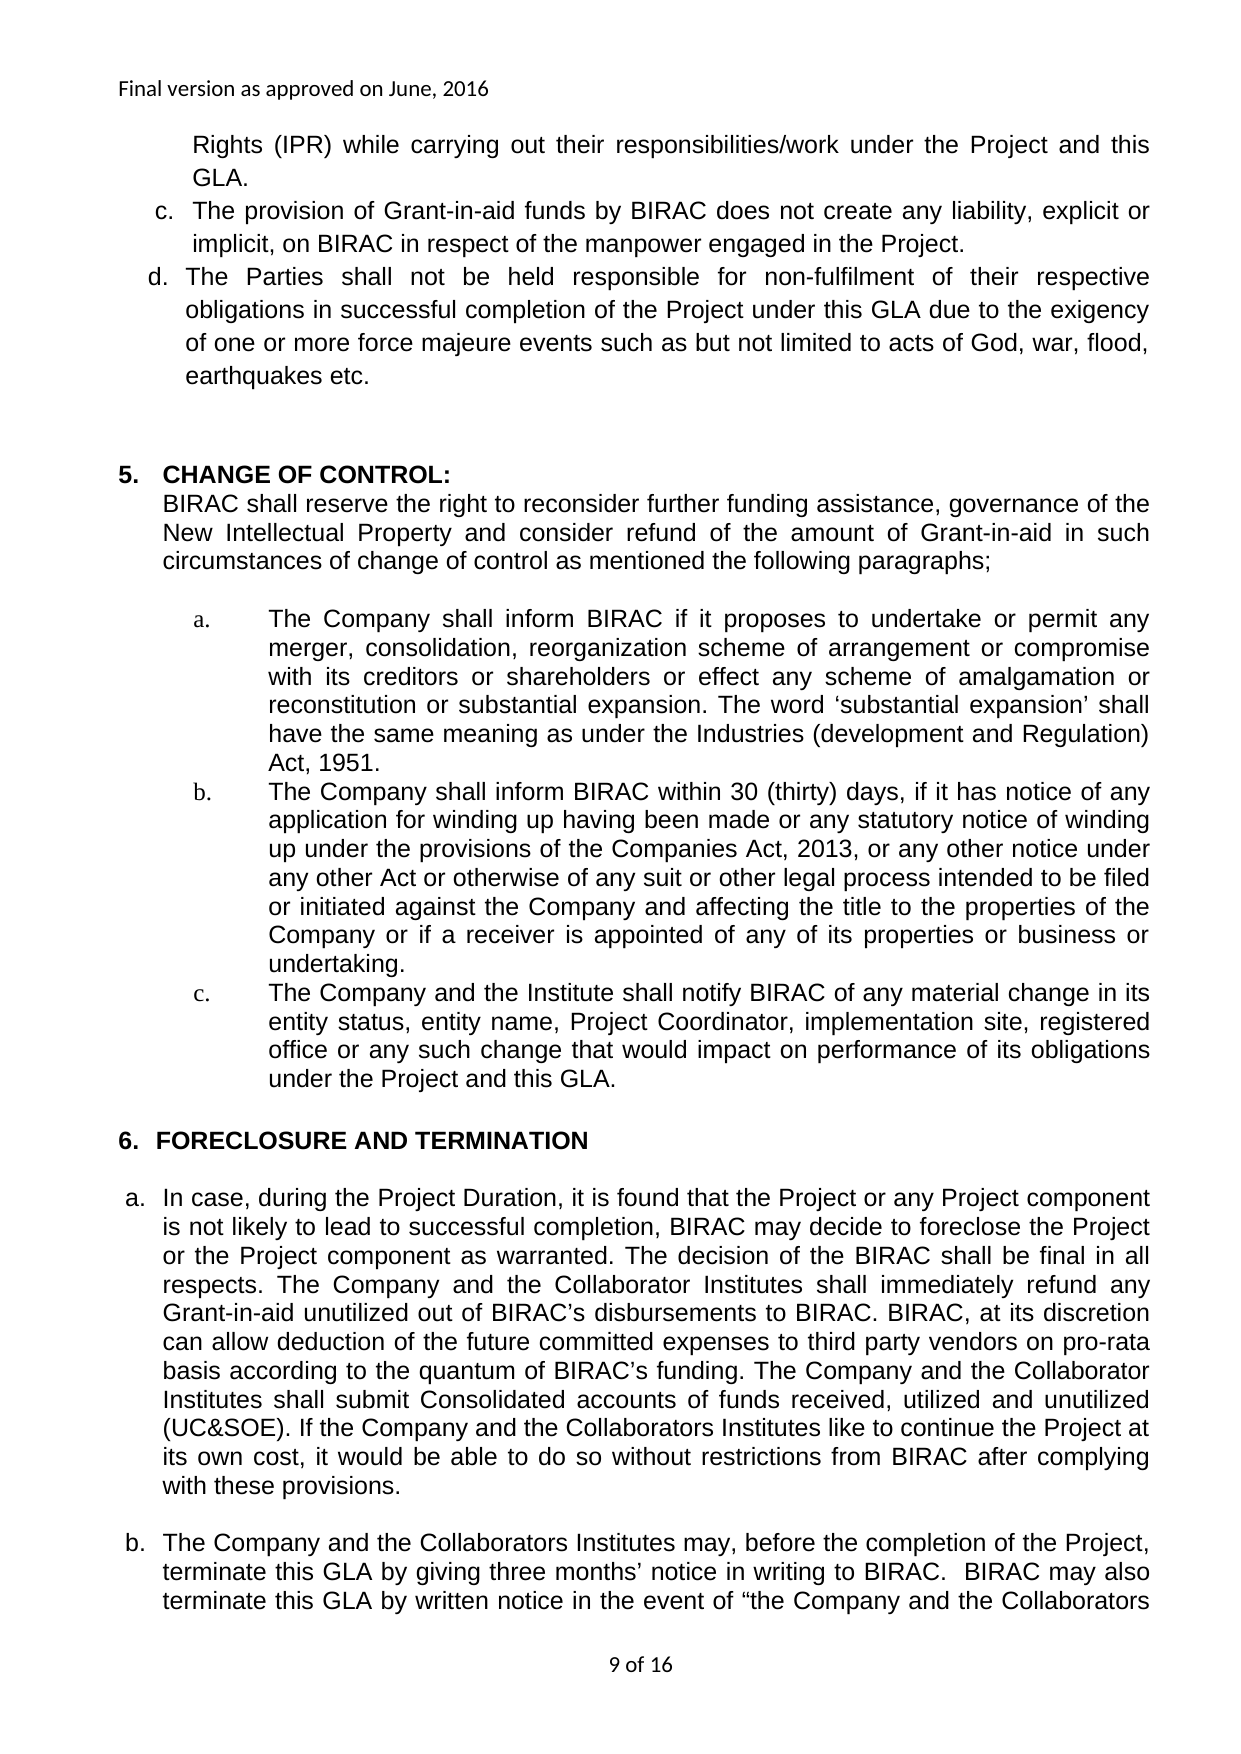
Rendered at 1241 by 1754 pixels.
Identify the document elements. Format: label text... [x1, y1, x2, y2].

list CHANGE OF CONTROL: [118, 460, 1152, 489]
list BIRAC shall reserve the right to reconsider further funding assistance, governance of the New Intellectual Property and consider refund of the amount of Grant-in-aid in such circumstances of change of control as mentioned the following paragraphs; [162, 489, 1152, 575]
list FORECLOSURE AND TERMINATION [118, 1126, 1152, 1155]
list The Company shall inform BIRAC if it proposes to undertake or permit any merger, consolidation, reorganization scheme of arrangement or compromise with its creditors or shareholders or effect any scheme of amalgamation or reconstitution or substantial expansion. The word ‘substantial expansion’ shall have the same meaning as under the Industries (development and Regulation) Act, 1951. [193, 604, 1152, 776]
list The Company shall inform BIRAC within 30 (thirty) days, if it has notice of any application for winding up having been made or any statutory notice of winding up under the provisions of the Companies Act, 2013, or any other notice under any other Act or otherwise of any suit or other legal process intended to be filed or initiated against the Company and affecting the title to the properties of the Company or if a receiver is appointed of any of its properties or business or undertaking. [193, 776, 1152, 978]
list The Parties shall not be held responsible for non-fulfilment of their respective obligations in successful completion of the Project under this GLA due to the exigency of one or more force majeure events such as but not limited to acts of God, war, flood, earthquakes etc. [148, 262, 1152, 390]
list In case, during the Project Duration, it is found that the Project or any Project component is not likely to lead to successful completion, BIRAC may decide to foreclose the Project or the Project component as warranted. The decision of the BIRAC shall be final in all respects. The Company and the Collaborator Institutes shall immediately refund any Grant-in-aid unutilized out of BIRAC’s disbursements to BIRAC. BIRAC, at its discretion can allow deduction of the future committed expenses to third party vendors on pro-rata basis according to the quantum of BIRAC’s funding. The Company and the Collaborator Institutes shall submit Consolidated accounts of funds received, utilized and unutilized (UC&SOE). If the Company and the Collaborators Institutes like to continue the Project at its own cost, it would be able to do so without restrictions from BIRAC after complying with these provisions. [125, 1183, 1152, 1500]
list The Company and the Institute shall notify BIRAC of any material change in its entity status, entity name, Project Coordinator, implementation site, registered office or any such change that would impact on performance of its obligations under the Project and this GLA. [193, 978, 1152, 1093]
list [154, 130, 1152, 192]
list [125, 1528, 1152, 1615]
list The provision of Grant-in-aid funds by BIRAC does not create any liability, explicit or implicit, on BIRAC in respect of the manpower engaged in the Project. [154, 196, 1152, 258]
